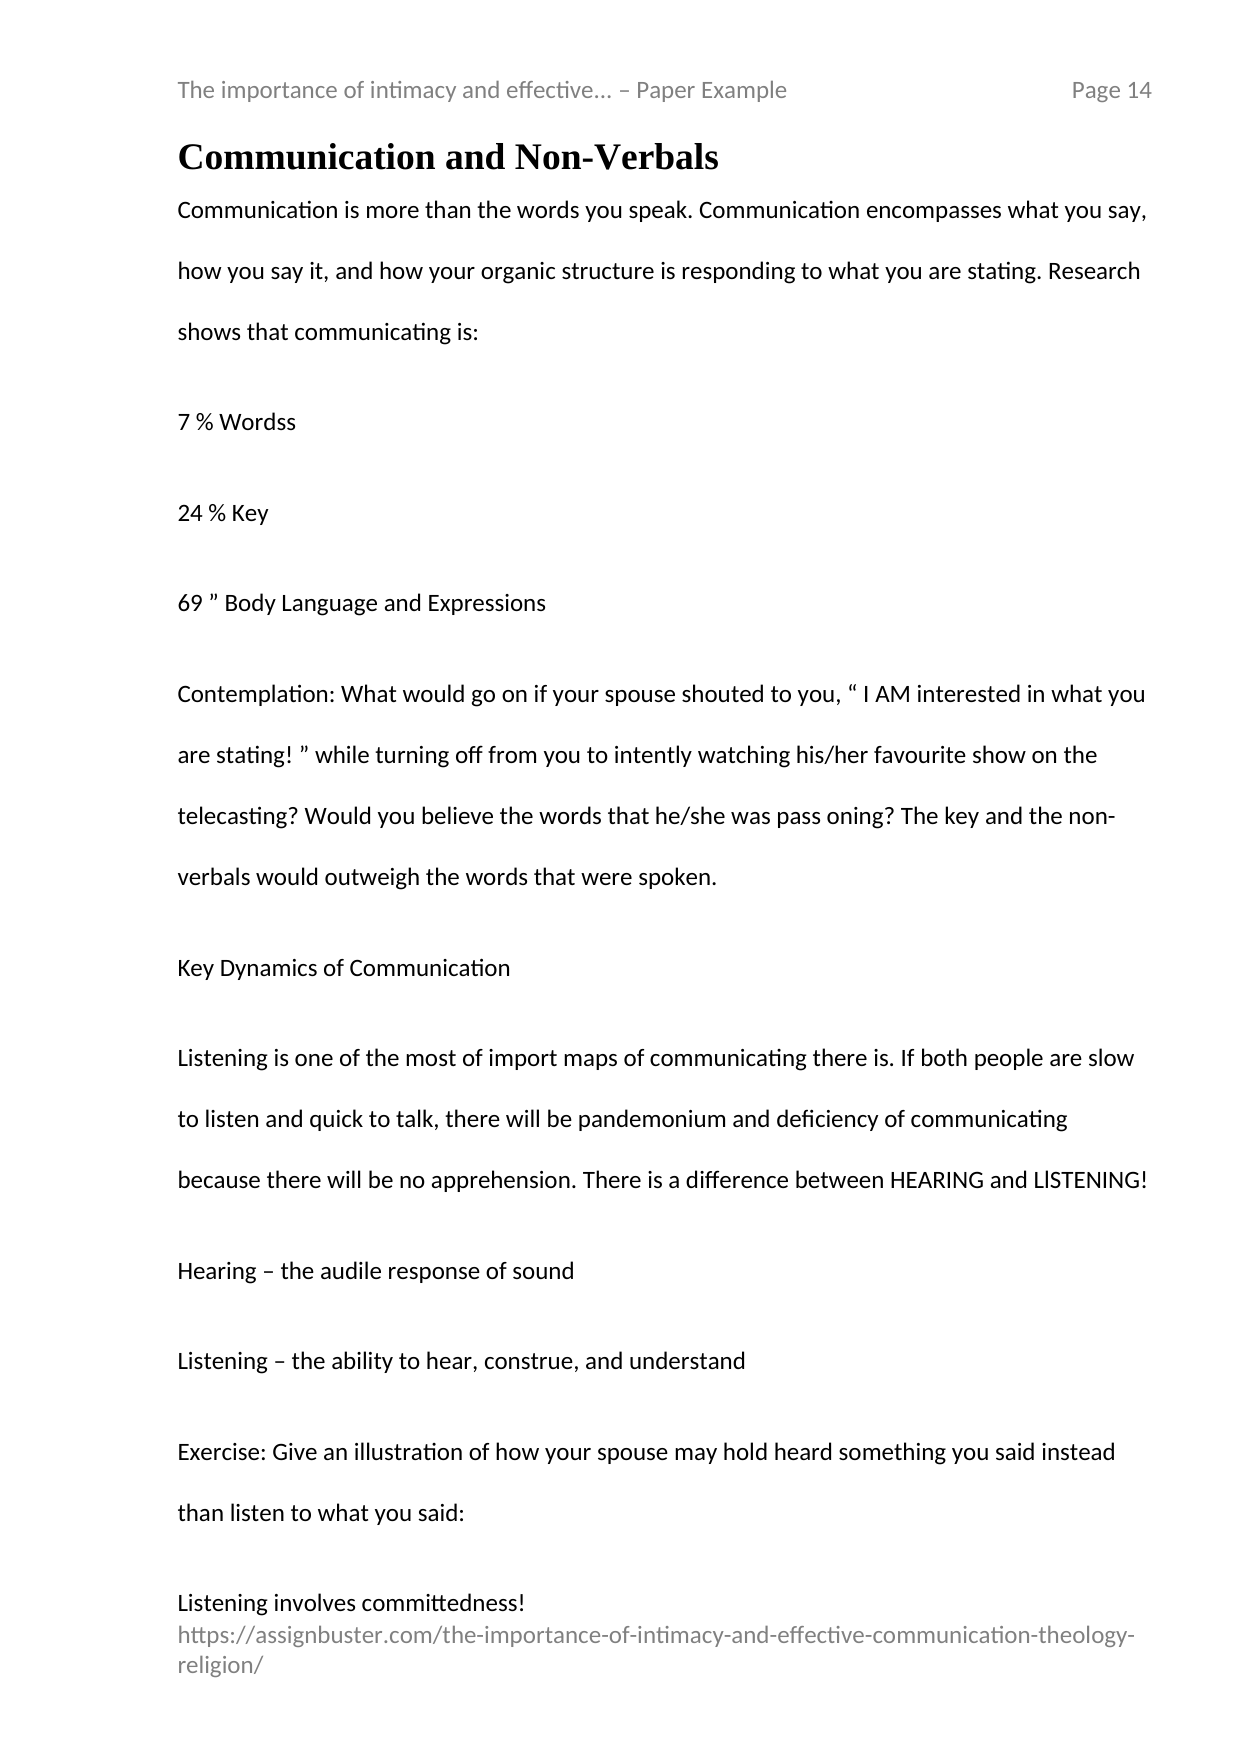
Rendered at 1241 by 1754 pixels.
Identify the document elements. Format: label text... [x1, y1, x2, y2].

text Communication is more than the words you speak. Communication encompasses what you say, how you say it, and how your organic structure is responding to what you are stating. Research shows that communicating is: [177, 194, 1152, 346]
text Listening is one of the most of import maps of communicating there is. If both people are slow to listen and quick to talk, there will be pandemonium and deficiency of communicating because there will be no apprehension. There is a difference between HEARING and LlSTENING! [177, 1042, 1152, 1195]
text Contemplation: What would go on if your spouse shouted to you, “ I AM interested in what you are stating! ” while turning off from you to intently watching his/her favourite show on the telecasting? Would you believe the words that he/she was pass oning? The key and the non-verbals would outweigh the words that were spoken. [177, 678, 1152, 892]
text Listening – the ability to hear, construe, and understand [177, 1345, 1152, 1376]
text Listening involves committedness! [177, 1587, 1152, 1618]
subtitle Communication and Non-Verbals [177, 135, 1152, 178]
text Hearing – the audile response of sound [177, 1255, 1152, 1285]
text 24 % Key [177, 497, 1152, 527]
text Key Dynamics of Communication [177, 952, 1152, 982]
text Exercise: Give an illustration of how your spouse may hold heard something you said instead than listen to what you said: [177, 1436, 1152, 1527]
text 69 ” Body Language and Expressions [177, 587, 1152, 618]
text 7 % Wordss [177, 406, 1152, 437]
